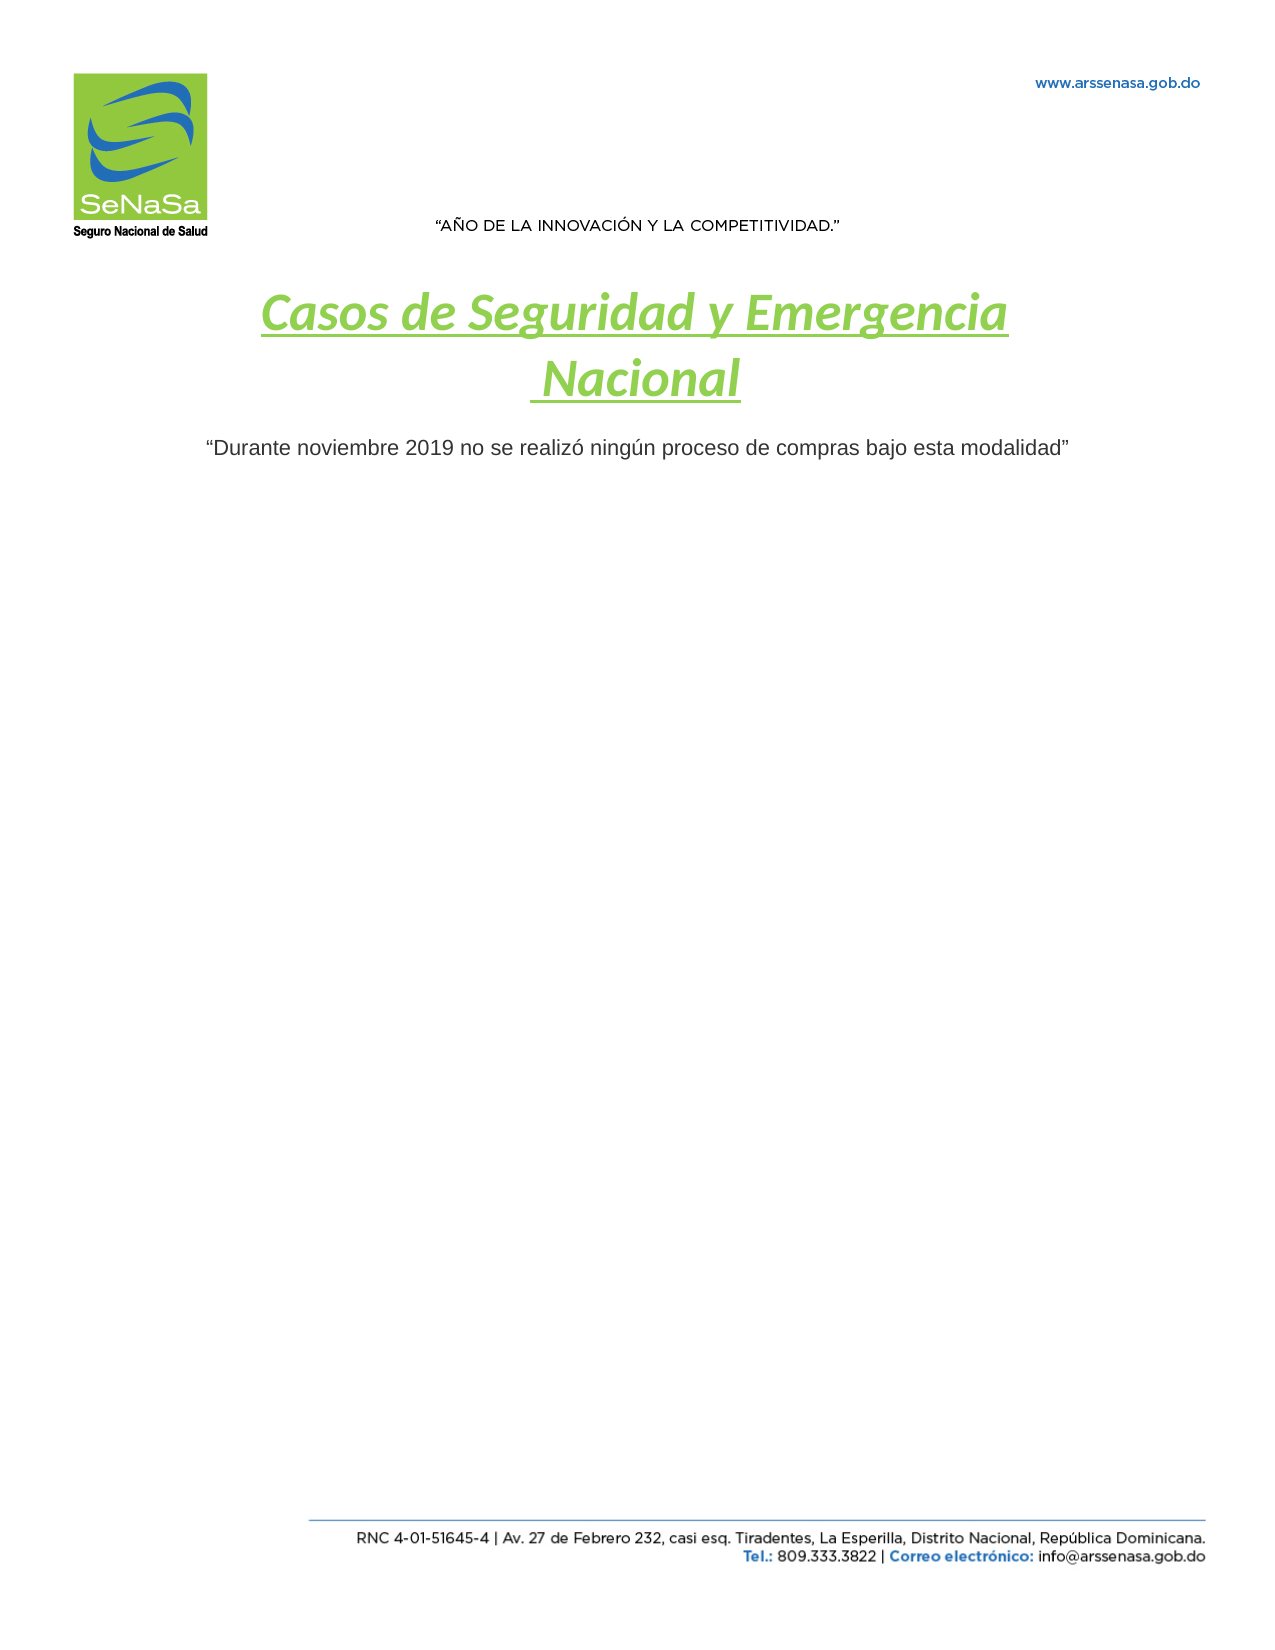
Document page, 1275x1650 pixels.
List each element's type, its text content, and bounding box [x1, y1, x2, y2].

picture [0, 0, 1274, 250]
picture [0, 1507, 1275, 1622]
text Nacional [150, 344, 1125, 410]
text “Durante noviembre 2019 no se realizó ningún proceso de compras bajo esta modalidad” [150, 410, 1125, 460]
text Casos de Seguridad y Emergencia [150, 278, 1125, 344]
